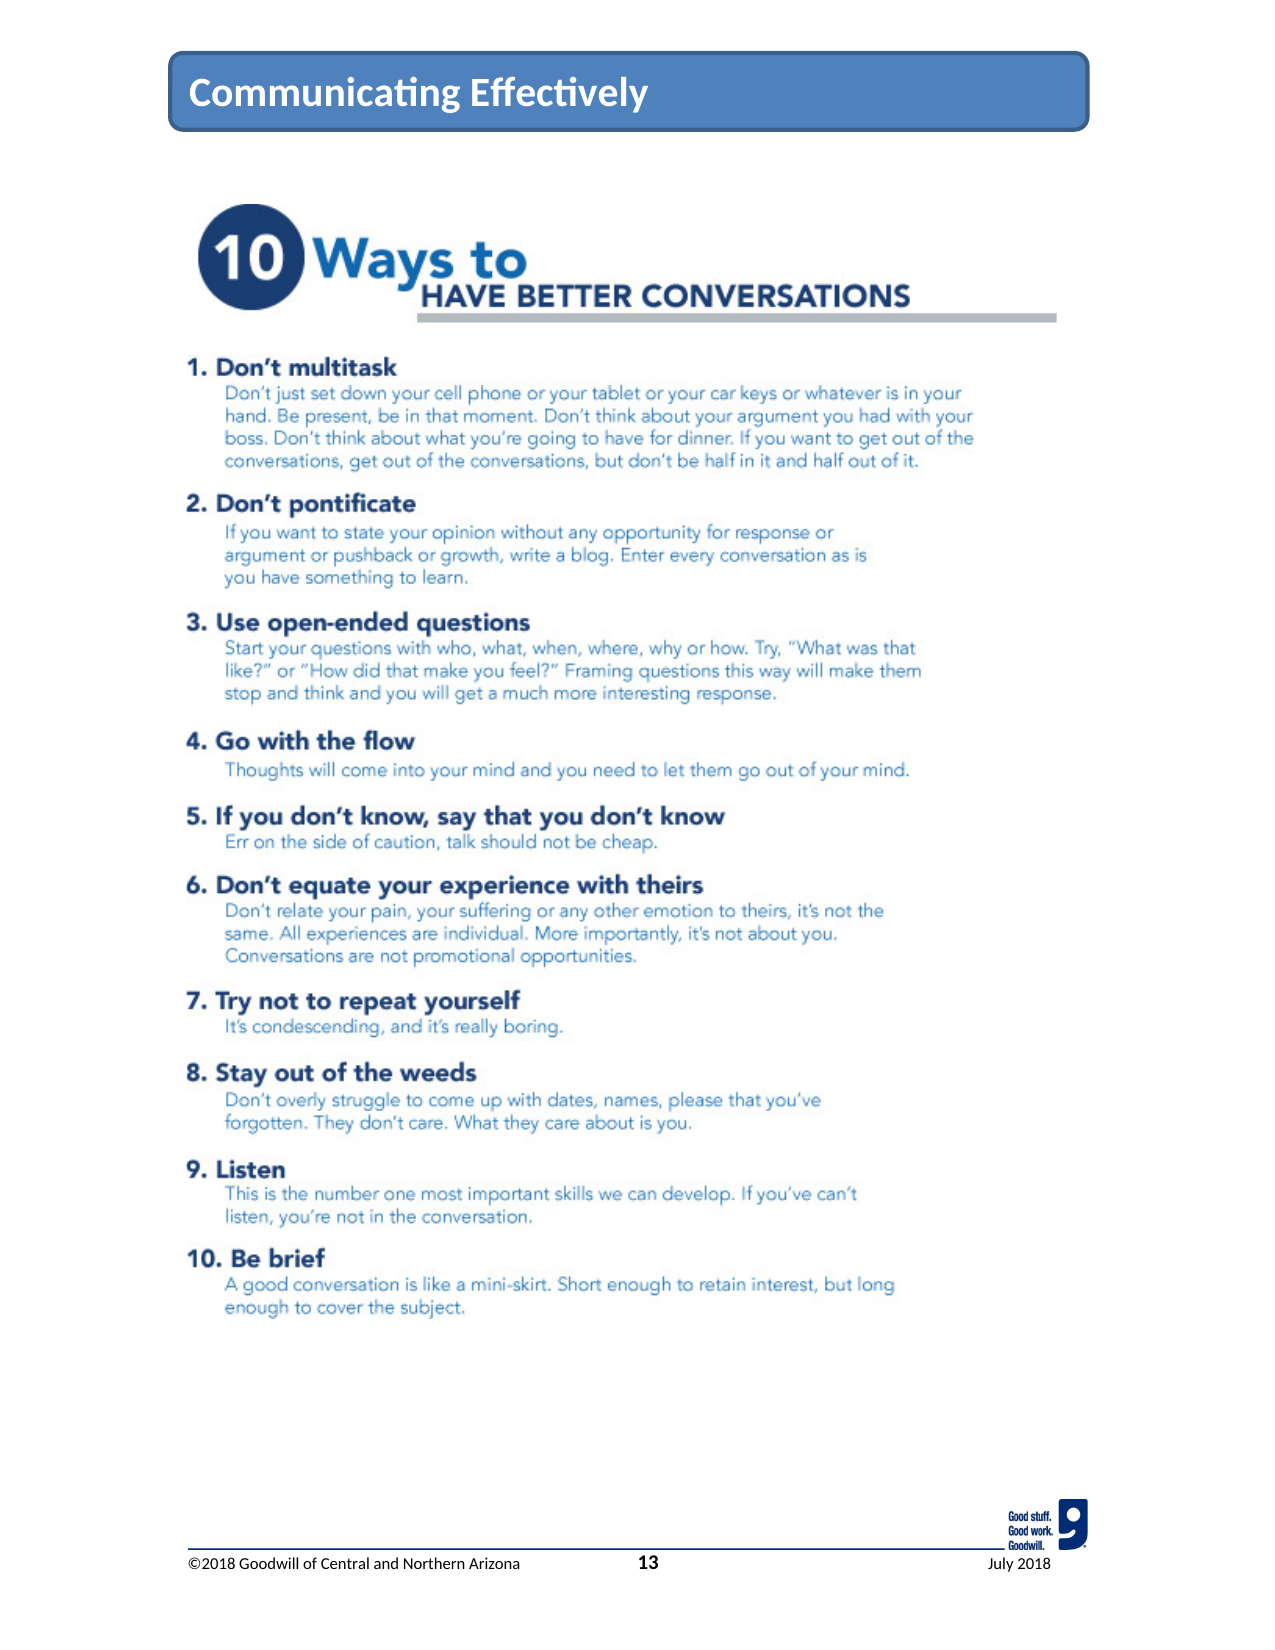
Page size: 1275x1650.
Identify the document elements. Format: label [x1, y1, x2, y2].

picture [187, 1499, 1088, 1550]
picture [186, 204, 1057, 1319]
